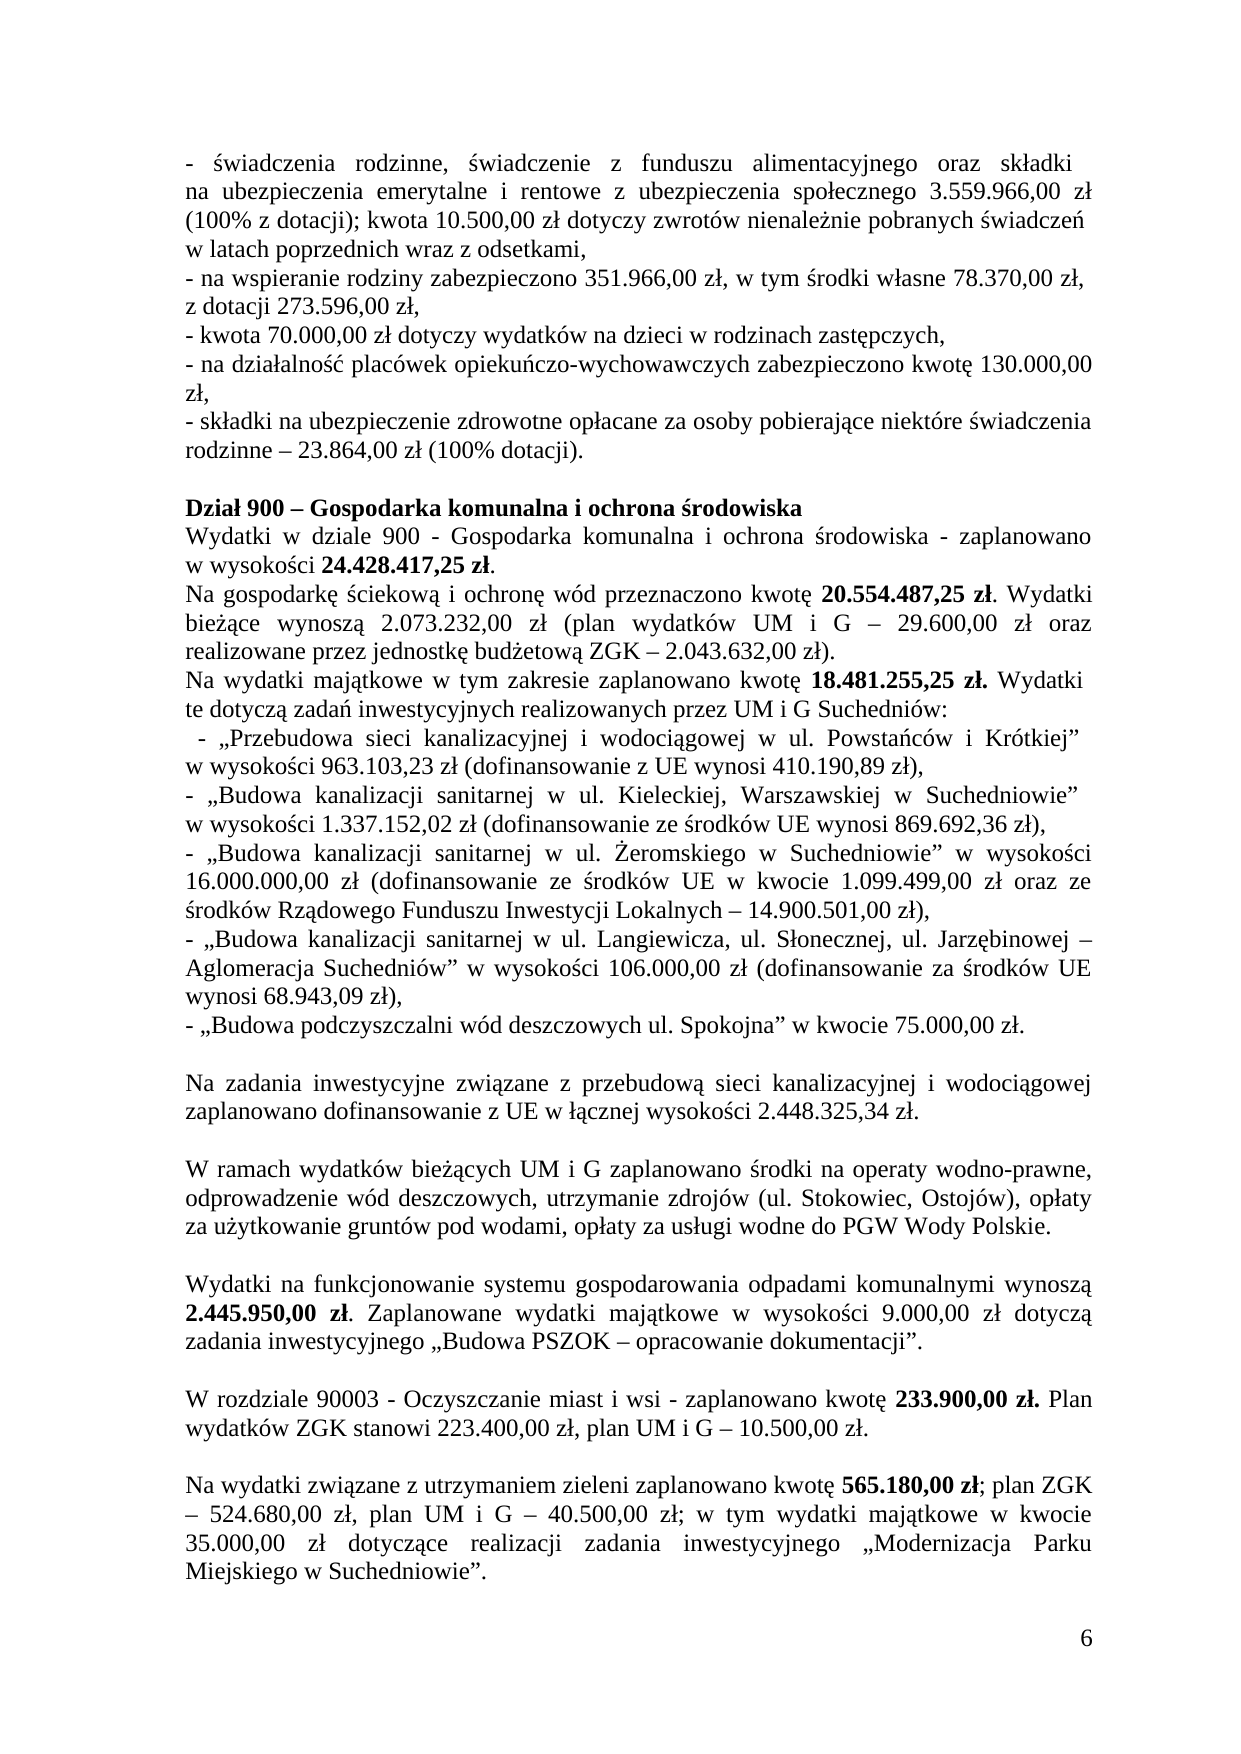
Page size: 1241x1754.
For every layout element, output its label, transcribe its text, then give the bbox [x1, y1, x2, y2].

text - na działalność placówek opiekuńczo-wychowawczych zabezpieczono kwotę 130.000,00 zł, [185, 349, 1093, 406]
text Na wydatki związane z utrzymaniem zieleni zaplanowano kwotę 565.180,00 zł; plan ZGK – 524.680,00 zł, plan UM i G – 40.500,00 zł; w tym wydatki majątkowe w kwocie 35.000,00 zł dotyczące realizacji zadania inwestycyjnego „Modernizacja Parku Miejskiego w Suchedniowie”. [185, 1470, 1093, 1585]
text - „Przebudowa sieci kanalizacyjnej i wodociągowej w ul. Powstańców i Krótkiej” w wysokości 963.103,23 zł (dofinansowanie z UE wynosi 410.190,89 zł), [185, 723, 1093, 780]
text - na wspieranie rodziny zabezpieczono 351.966,00 zł, w tym środki własne 78.370,00 zł, z dotacji 273.596,00 zł, [185, 263, 1093, 320]
text Na zadania inwestycyjne związane z przebudową sieci kanalizacyjnej i wodociągowej zaplanowano dofinansowanie z UE w łącznej wysokości 2.448.325,34 zł. [185, 1068, 1093, 1125]
text - składki na ubezpieczenie zdrowotne opłacane za osoby pobierające niektóre świadczenia rodzinne – 23.864,00 zł (100% dotacji). [185, 406, 1093, 464]
text - „Budowa podczyszczalni wód deszczowych ul. Spokojna” w kwocie 75.000,00 zł. [185, 1010, 1093, 1039]
text - kwota 70.000,00 zł dotyczy wydatków na dzieci w rodzinach zastępczych, [185, 320, 1093, 349]
text W rozdziale 90003 - Oczyszczanie miast i wsi - zaplanowano kwotę 233.900,00 zł. Plan wydatków ZGK stanowi 223.400,00 zł, plan UM i G – 10.500,00 zł. [185, 1384, 1093, 1441]
text Na gospodarkę ściekową i ochronę wód przeznaczono kwotę 20.554.487,25 zł. Wydatki bieżące wynoszą 2.073.232,00 zł (plan wydatków UM i G – 29.600,00 zł oraz realizowane przez jednostkę budżetową ZGK – 2.043.632,00 zł). [185, 579, 1093, 665]
text Na wydatki majątkowe w tym zakresie zaplanowano kwotę 18.481.255,25 zł. Wydatki te dotyczą zadań inwestycyjnych realizowanych przez UM i G Suchedniów: [185, 665, 1093, 723]
text Wydatki na funkcjonowanie systemu gospodarowania odpadami komunalnymi wynoszą 2.445.950,00 zł. Zaplanowane wydatki majątkowe w wysokości 9.000,00 zł dotyczą zadania inwestycyjnego „Budowa PSZOK – opracowanie dokumentacji”. [185, 1269, 1093, 1355]
text - świadczenia rodzinne, świadczenie z funduszu alimentacyjnego oraz składki na ubezpieczenia emerytalne i rentowe z ubezpieczenia społecznego 3.559.966,00 zł (100% z dotacji); kwota 10.500,00 zł dotyczy zwrotów nienależnie pobranych świadczeń w latach poprzednich wraz z odsetkami, [185, 148, 1093, 263]
text - „Budowa kanalizacji sanitarnej w ul. Kieleckiej, Warszawskiej w Suchedniowie” w wysokości 1.337.152,02 zł (dofinansowanie ze środków UE wynosi 869.692,36 zł), [185, 780, 1093, 838]
subtitle Dział 900 – Gospodarka komunalna i ochrona środowiska [185, 493, 1093, 521]
text W ramach wydatków bieżących UM i G zaplanowano środki na operaty wodno-prawne, odprowadzenie wód deszczowych, utrzymanie zdrojów (ul. Stokowiec, Ostojów), opłaty za użytkowanie gruntów pod wodami, opłaty za usługi wodne do PGW Wody Polskie. [185, 1154, 1093, 1240]
text - „Budowa kanalizacji sanitarnej w ul. Langiewicza, ul. Słonecznej, ul. Jarzębinowej – Aglomeracja Suchedniów” w wysokości 106.000,00 zł (dofinansowanie za środków UE wynosi 68.943,09 zł), [185, 924, 1093, 1010]
text Wydatki w dziale 900 - Gospodarka komunalna i ochrona środowiska - zaplanowano w wysokości 24.428.417,25 zł. [185, 521, 1093, 579]
text - „Budowa kanalizacji sanitarnej w ul. Żeromskiego w Suchedniowie” w wysokości 16.000.000,00 zł (dofinansowanie ze środków UE w kwocie 1.099.499,00 zł oraz ze środków Rządowego Funduszu Inwestycji Lokalnych – 14.900.501,00 zł), [185, 838, 1093, 924]
